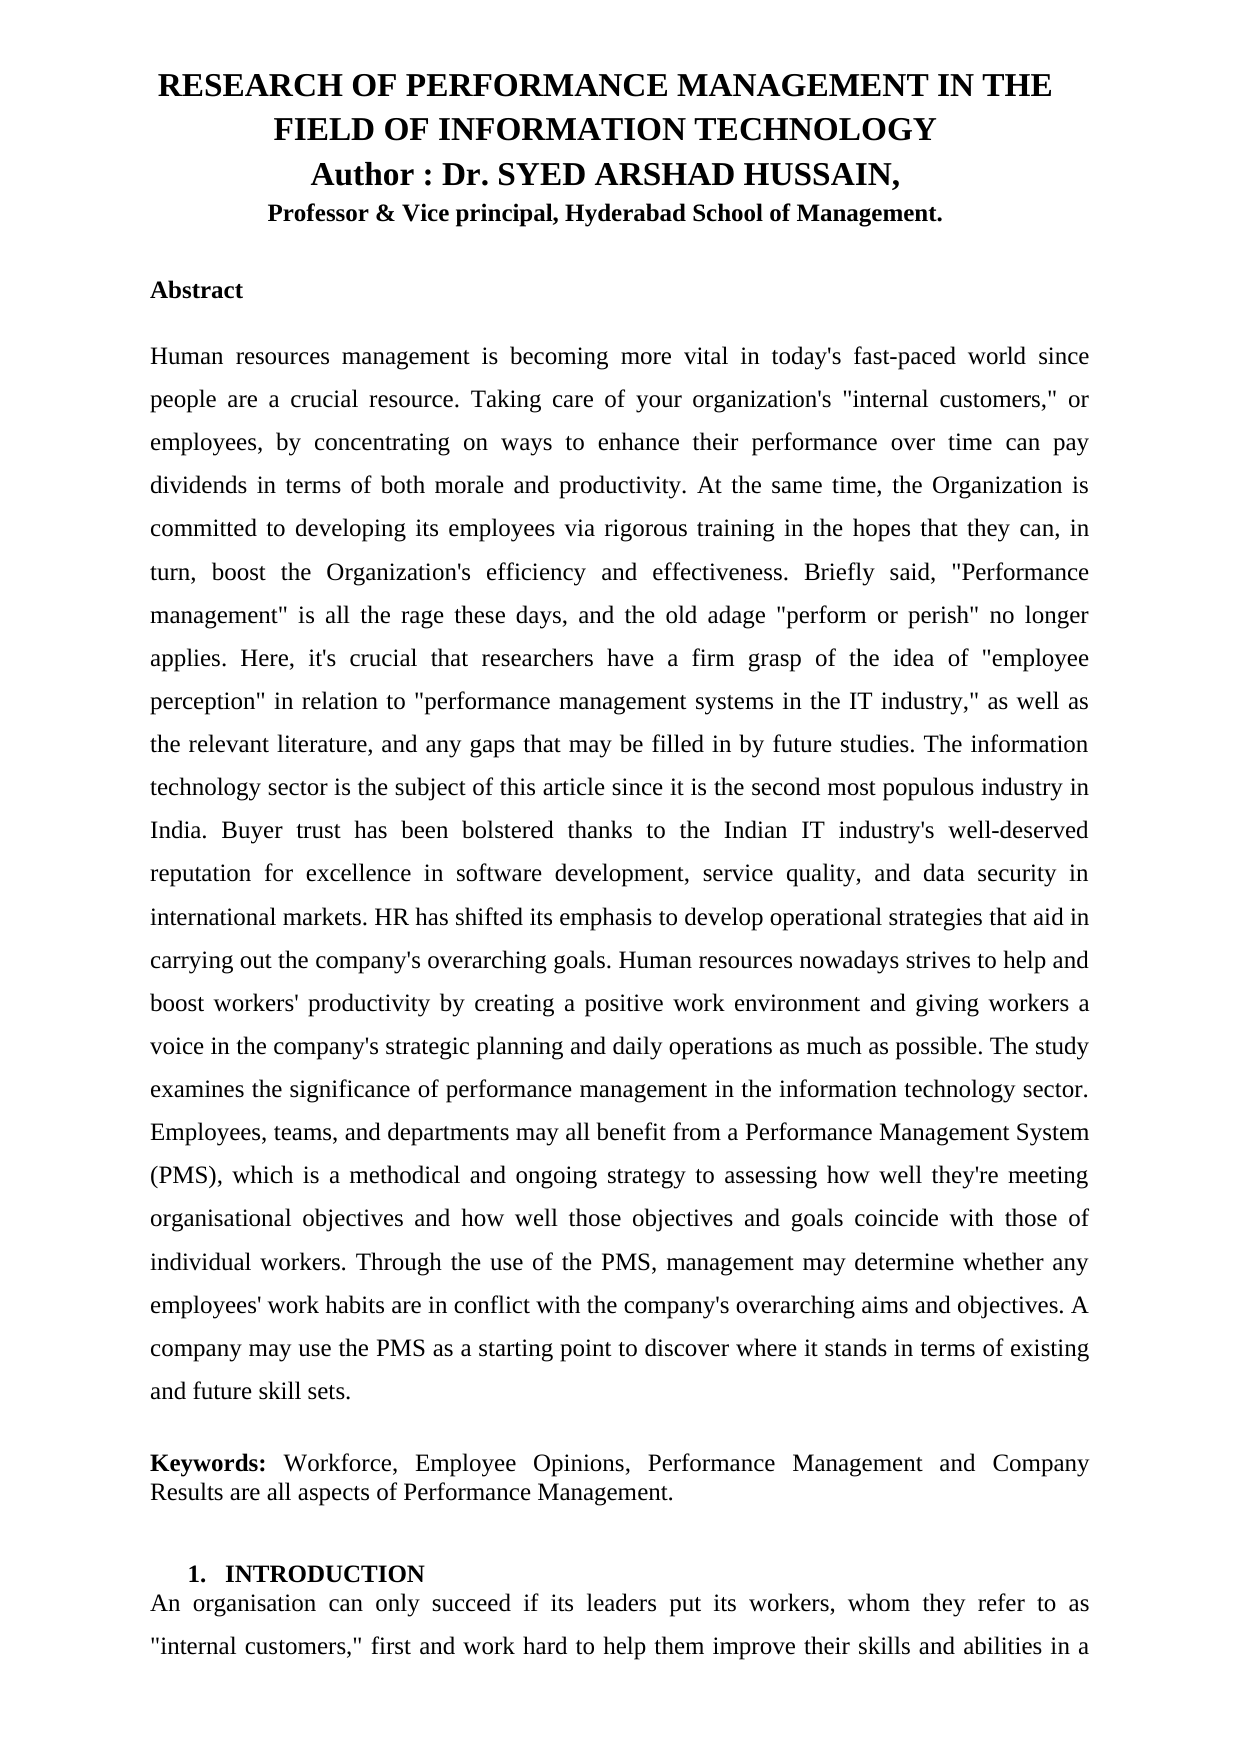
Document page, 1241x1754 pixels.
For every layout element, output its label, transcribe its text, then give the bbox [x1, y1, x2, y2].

list INTRODUCTION [187, 1559, 1090, 1588]
text Keywords: Workforce, Employee Opinions, Performance Management and Company Results are all aspects of Performance Management. [150, 1448, 1090, 1505]
text Author : Dr. SYED ARSHAD HUSSAIN, [120, 154, 1090, 192]
text RESEARCH OF PERFORMANCE MANAGEMENT IN THE FIELD OF INFORMATION TECHNOLOGY [120, 66, 1090, 148]
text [150, 1588, 1090, 1660]
text Professor & Vice principal, Hyderabad School of Management. [120, 198, 1090, 227]
text Human resources management is becoming more vital in today's fast-paced world since people are a crucial resource. Taking care of your organization's "internal customers," or employees, by concentrating on ways to enhance their performance over time can pay dividends in terms of both morale and productivity. At the same time, the Organization is committed to developing its employees via rigorous training in the hopes that they can, in turn, boost the Organization's efficiency and effectiveness. Briefly said, "Performance management" is all the rage these days, and the old adage "perform or perish" no longer applies. Here, it's crucial that researchers have a firm grasp of the idea of "employee perception" in relation to "performance management systems in the IT industry," as well as the relevant literature, and any gaps that may be filled in by future studies. The information technology sector is the subject of this article since it is the second most populous industry in India. Buyer trust has been bolstered thanks to the Indian IT industry's well-deserved reputation for excellence in software development, service quality, and data security in international markets. HR has shifted its emphasis to develop operational strategies that aid in carrying out the company's overarching goals. Human resources nowadays strives to help and boost workers' productivity by creating a positive work environment and giving workers a voice in the company's strategic planning and daily operations as much as possible. The study examines the significance of performance management in the information technology sector. Employees, teams, and departments may all benefit from a Performance Management System (PMS), which is a methodical and ongoing strategy to assessing how well they're meeting organisational objectives and how well those objectives and goals coincide with those of individual workers. Through the use of the PMS, management may determine whether any employees' work habits are in conflict with the company's overarching aims and objectives. A company may use the PMS as a starting point to discover where it stands in terms of existing and future skill sets. [150, 341, 1090, 1405]
text Abstract [150, 275, 1090, 304]
